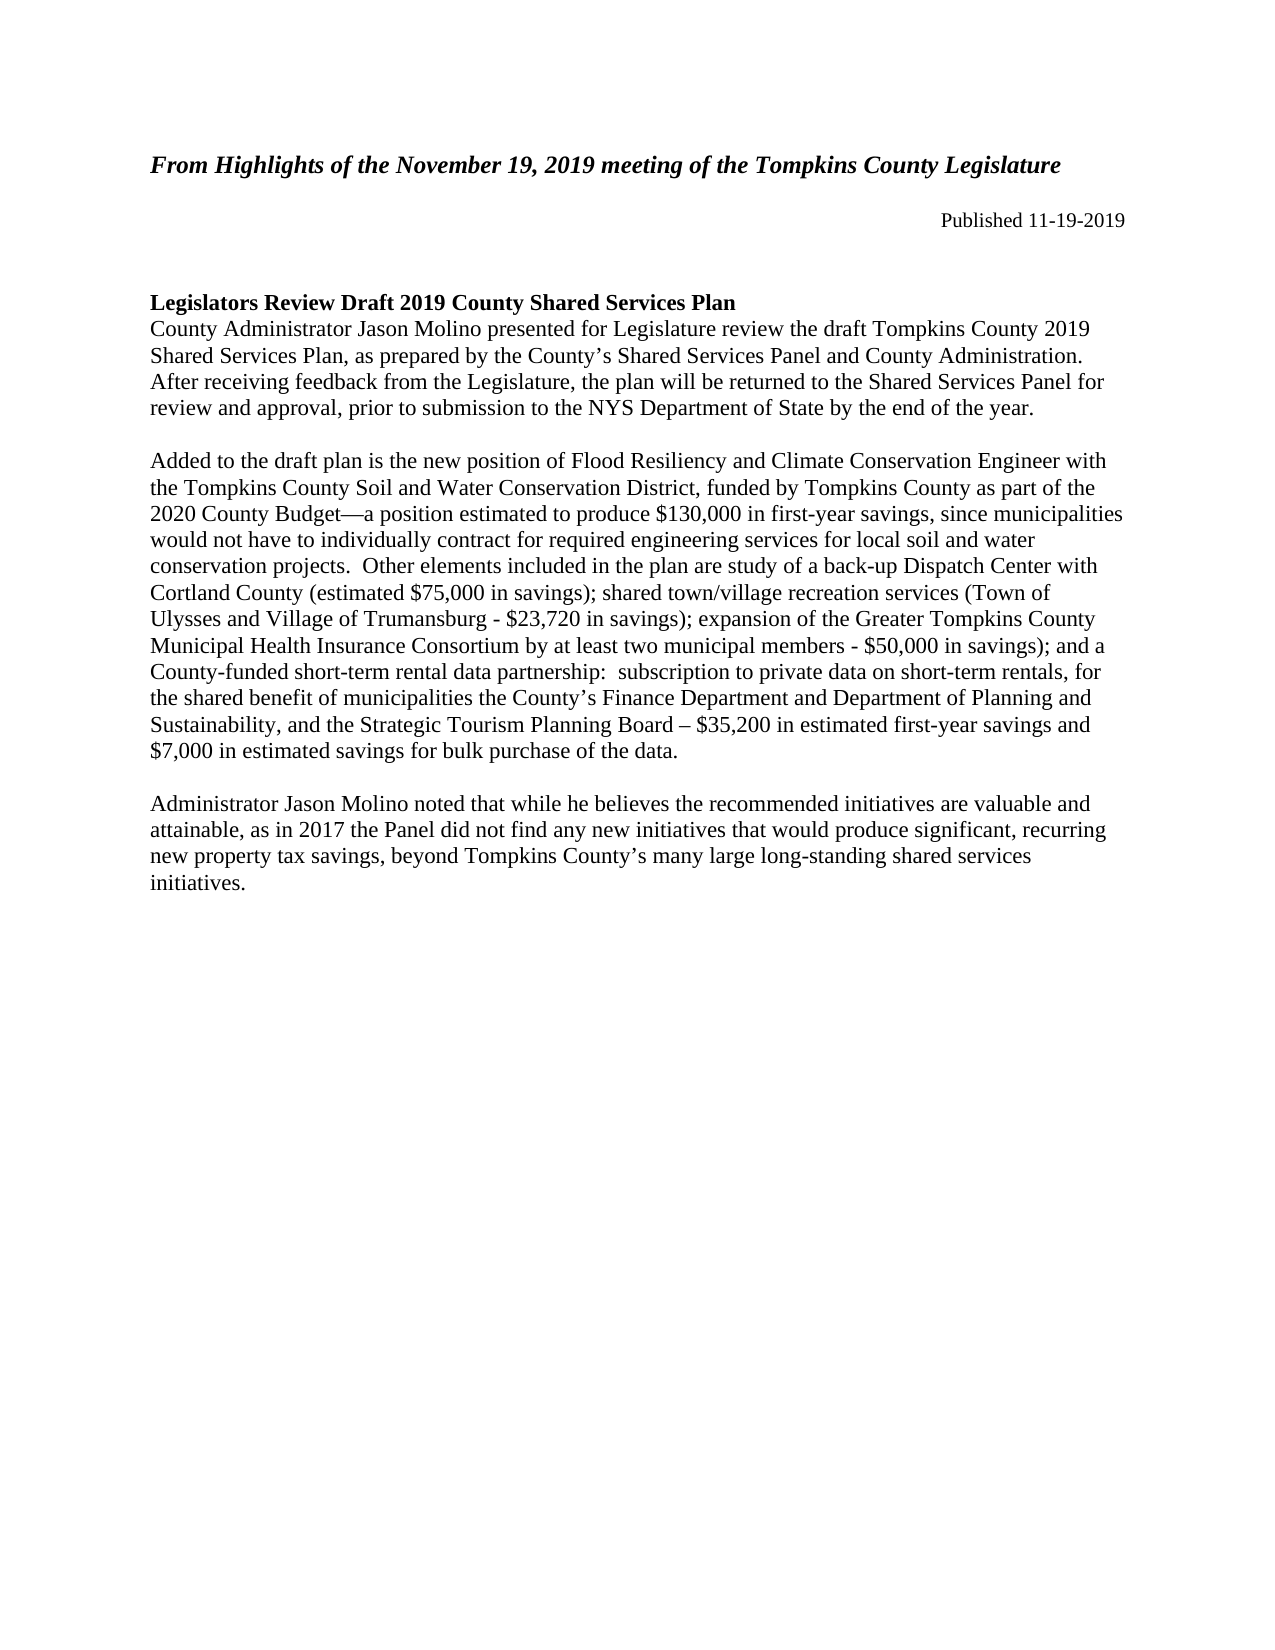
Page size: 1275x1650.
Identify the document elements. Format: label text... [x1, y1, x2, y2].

text County Administrator Jason Molino presented for Legislature review the draft Tompkins County 2019 Shared Services Plan, as prepared by the County’s Shared Services Panel and County Administration. After receiving feedback from the Legislature, the plan will be returned to the Shared Services Panel for review and approval, prior to submission to the NYS Department of State by the end of the year. [150, 315, 1125, 421]
text From Highlights of the November 19, 2019 meeting of the Tompkins County Legislature [150, 150, 1125, 179]
text Published 11-19-2019 [150, 207, 1125, 232]
text Added to the draft plan is the new position of Flood Resiliency and Climate Conservation Engineer with the Tompkins County Soil and Water Conservation District, funded by Tompkins County as part of the 2020 County Budget—a position estimated to produce $130,000 in first-year savings, since municipalities would not have to individually contract for required engineering services for local soil and water conservation projects. Other elements included in the plan are study of a back-up Dispatch Center with Cortland County (estimated $75,000 in savings); shared town/village recreation services (Town of Ulysses and Village of Trumansburg - $23,720 in savings); expansion of the Greater Tompkins County Municipal Health Insurance Consortium by at least two municipal members - $50,000 in savings); and a County-funded short-term rental data partnership: subscription to private data on short-term rentals, for the shared benefit of municipalities the County’s Finance Department and Department of Planning and Sustainability, and the Strategic Tourism Planning Board – $35,200 in estimated first-year savings and $7,000 in estimated savings for bulk purchase of the data. [150, 447, 1125, 763]
text Administrator Jason Molino noted that while he believes the recommended initiatives are valuable and attainable, as in 2017 the Panel did not find any new initiatives that would produce significant, recurring new property tax savings, beyond Tompkins County’s many large long-standing shared services initiatives. [150, 790, 1125, 895]
text Legislators Review Draft 2019 County Shared Services Plan [150, 289, 1125, 315]
